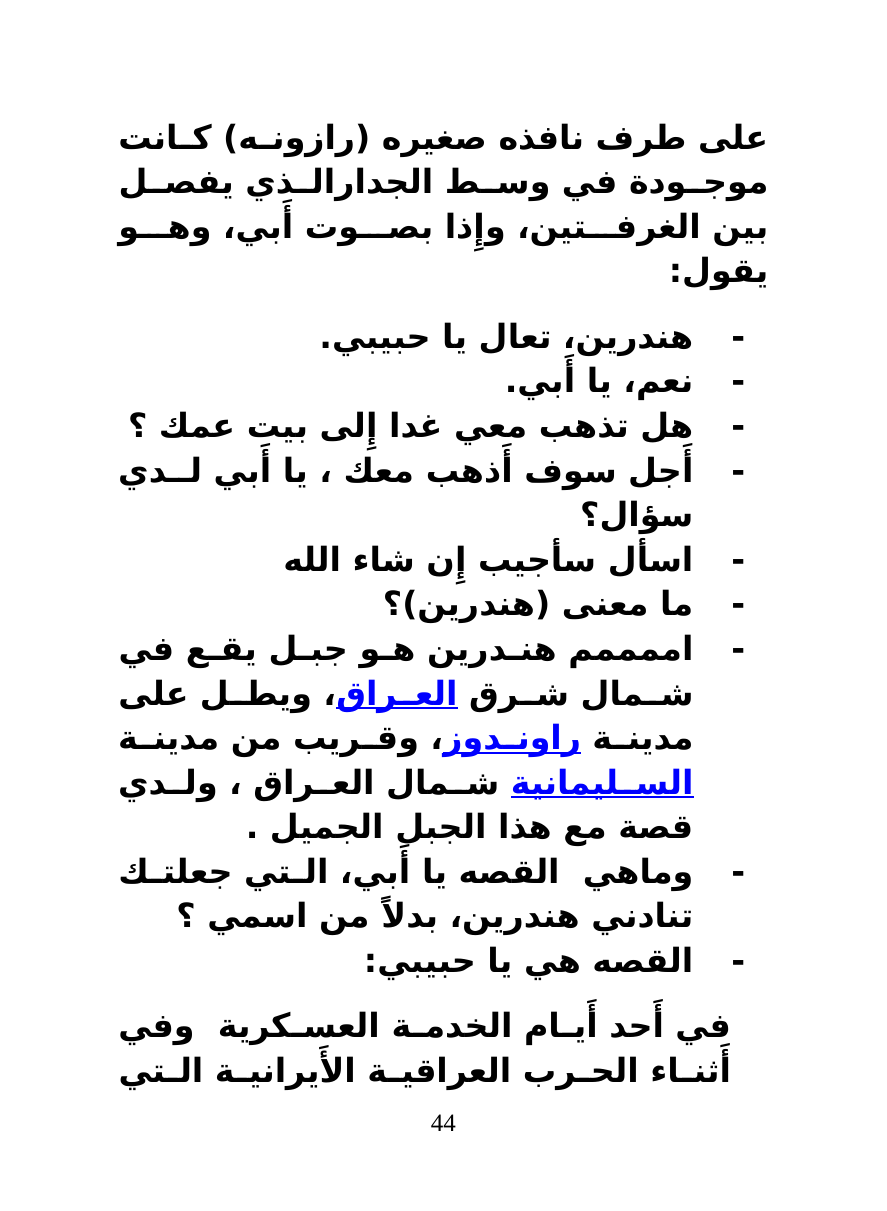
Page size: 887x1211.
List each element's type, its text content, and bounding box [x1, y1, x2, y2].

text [118, 118, 768, 291]
list هل تذهب معي غدا إِلى بيت عمك ؟ [118, 406, 731, 445]
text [118, 1007, 731, 1090]
list ما معنى (هندرين)؟ [118, 585, 731, 624]
list نعم، يا أَبي. [118, 362, 731, 401]
list أَجل سوف أَذهب معك ، يا أَبي لدي سؤال؟ [118, 451, 731, 534]
list اسأل سأجيب إِن شاء الله [118, 540, 731, 579]
list وماهي القصه يا أَبي، التي جعلتك تنادني هندرين، بدلاً من اسمي ؟ [118, 852, 731, 936]
list القصه هي يا حبيبي: [118, 941, 731, 980]
list هندرين، تعال يا حبيبي. [118, 317, 731, 356]
list اممممم هندرين هو جبل يقع في شمال شرق العراق، ويطل على مدينة راوندوز، وقريب من مدينة السليمانية شمال العراق ، ولدي قصة مع هذا الجبل الجميل . [118, 629, 731, 847]
